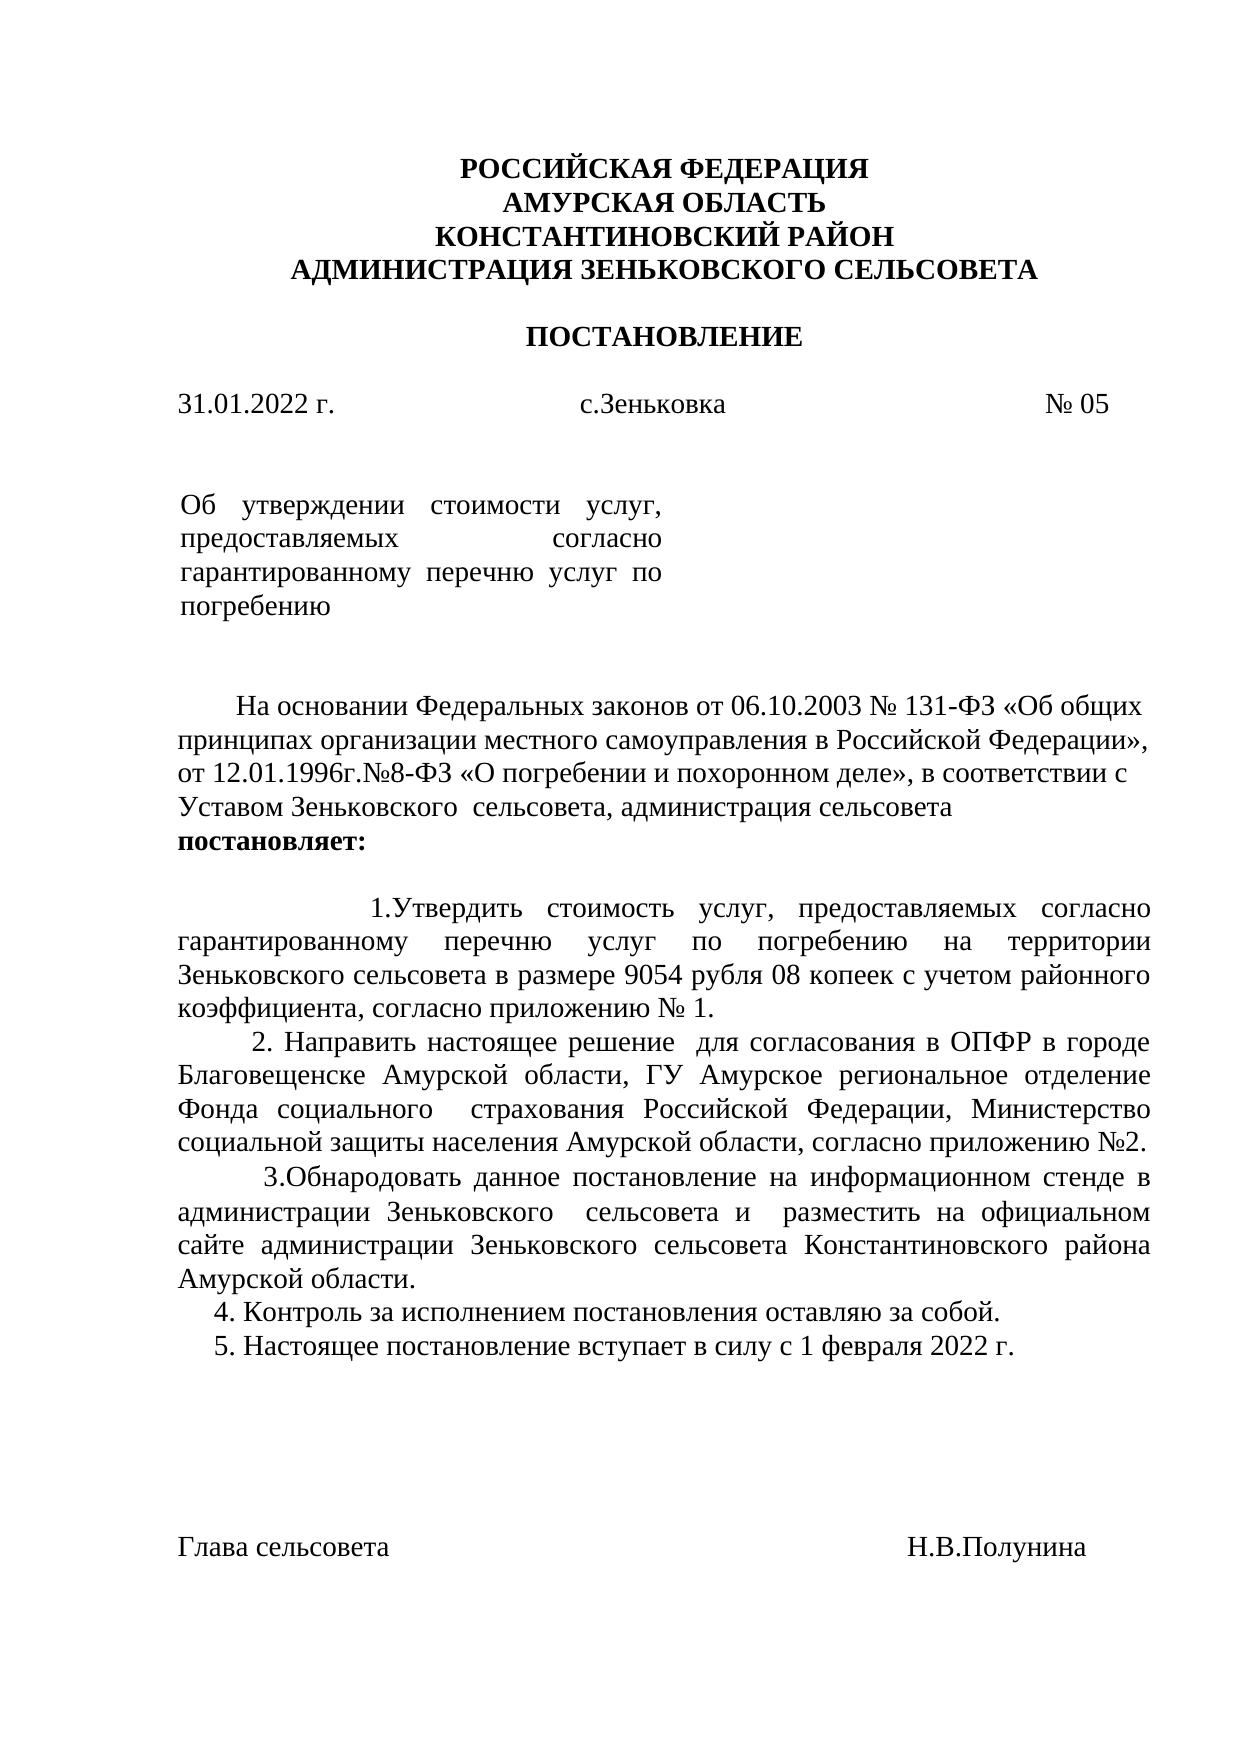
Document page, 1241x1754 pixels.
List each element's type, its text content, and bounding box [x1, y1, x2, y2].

text 5. Настоящее постановление вступает в силу с 1 февраля 2022 г. [177, 1328, 1152, 1361]
text Глава сельсовета Н.В.Полунина [177, 1529, 1152, 1563]
text 4. Контроль за исполнением постановления оставляю за собой. [177, 1294, 1152, 1328]
text КОНСТАНТИНОВСКИЙ РАЙОН [177, 219, 1152, 252]
text АДМИНИСТРАЦИЯ ЗЕНЬКОВСКОГО СЕЛЬСОВЕТА [177, 252, 1152, 286]
text 2. Направить настоящее решение для согласования в ОПФР в городе Благовещенске Амурской области, ГУ Амурское региональное отделение Фонда социального страхования Российской Федерации, Министерство социальной защиты населения Амурской области, согласно приложению №2. [177, 1024, 1152, 1158]
text РОССИЙСКАЯ ФЕДЕРАЦИЯ [177, 152, 1152, 185]
text На основании Федеральных законов от 06.10.2003 № 131-ФЗ «Об общих принципах организации местного самоуправления в Российской Федерации», от 12.01.1996г.№8-ФЗ «О погребении и похоронном деле», в соответствии с Уставом Зеньковского сельсовета, администрация сельсовета [177, 688, 1152, 823]
text ПОСТАНОВЛЕНИЕ [177, 319, 1152, 353]
text постановляет: [177, 823, 1152, 856]
text 3.Обнародовать данное постановление на информационном стенде в администрации Зеньковского сельсовета и разместить на официальном сайте администрации Зеньковского сельсовета Константиновского района Амурской области. [177, 1158, 1152, 1294]
text АМУРСКАЯ ОБЛАСТЬ [177, 185, 1152, 219]
text 1.Утвердить стоимость услуг, предоставляемых согласно гарантированному перечню услуг по погребению на территории Зеньковского сельсовета в размере 9054 рубля 08 копеек с учетом районного коэффициента, согласно приложению № 1. [177, 890, 1152, 1024]
table_header № 05 [815, 386, 1139, 453]
table_header с.Зеньковка [490, 386, 815, 453]
table_header 31.01.2022 г. [166, 386, 490, 453]
table_cell [166, 454, 701, 655]
